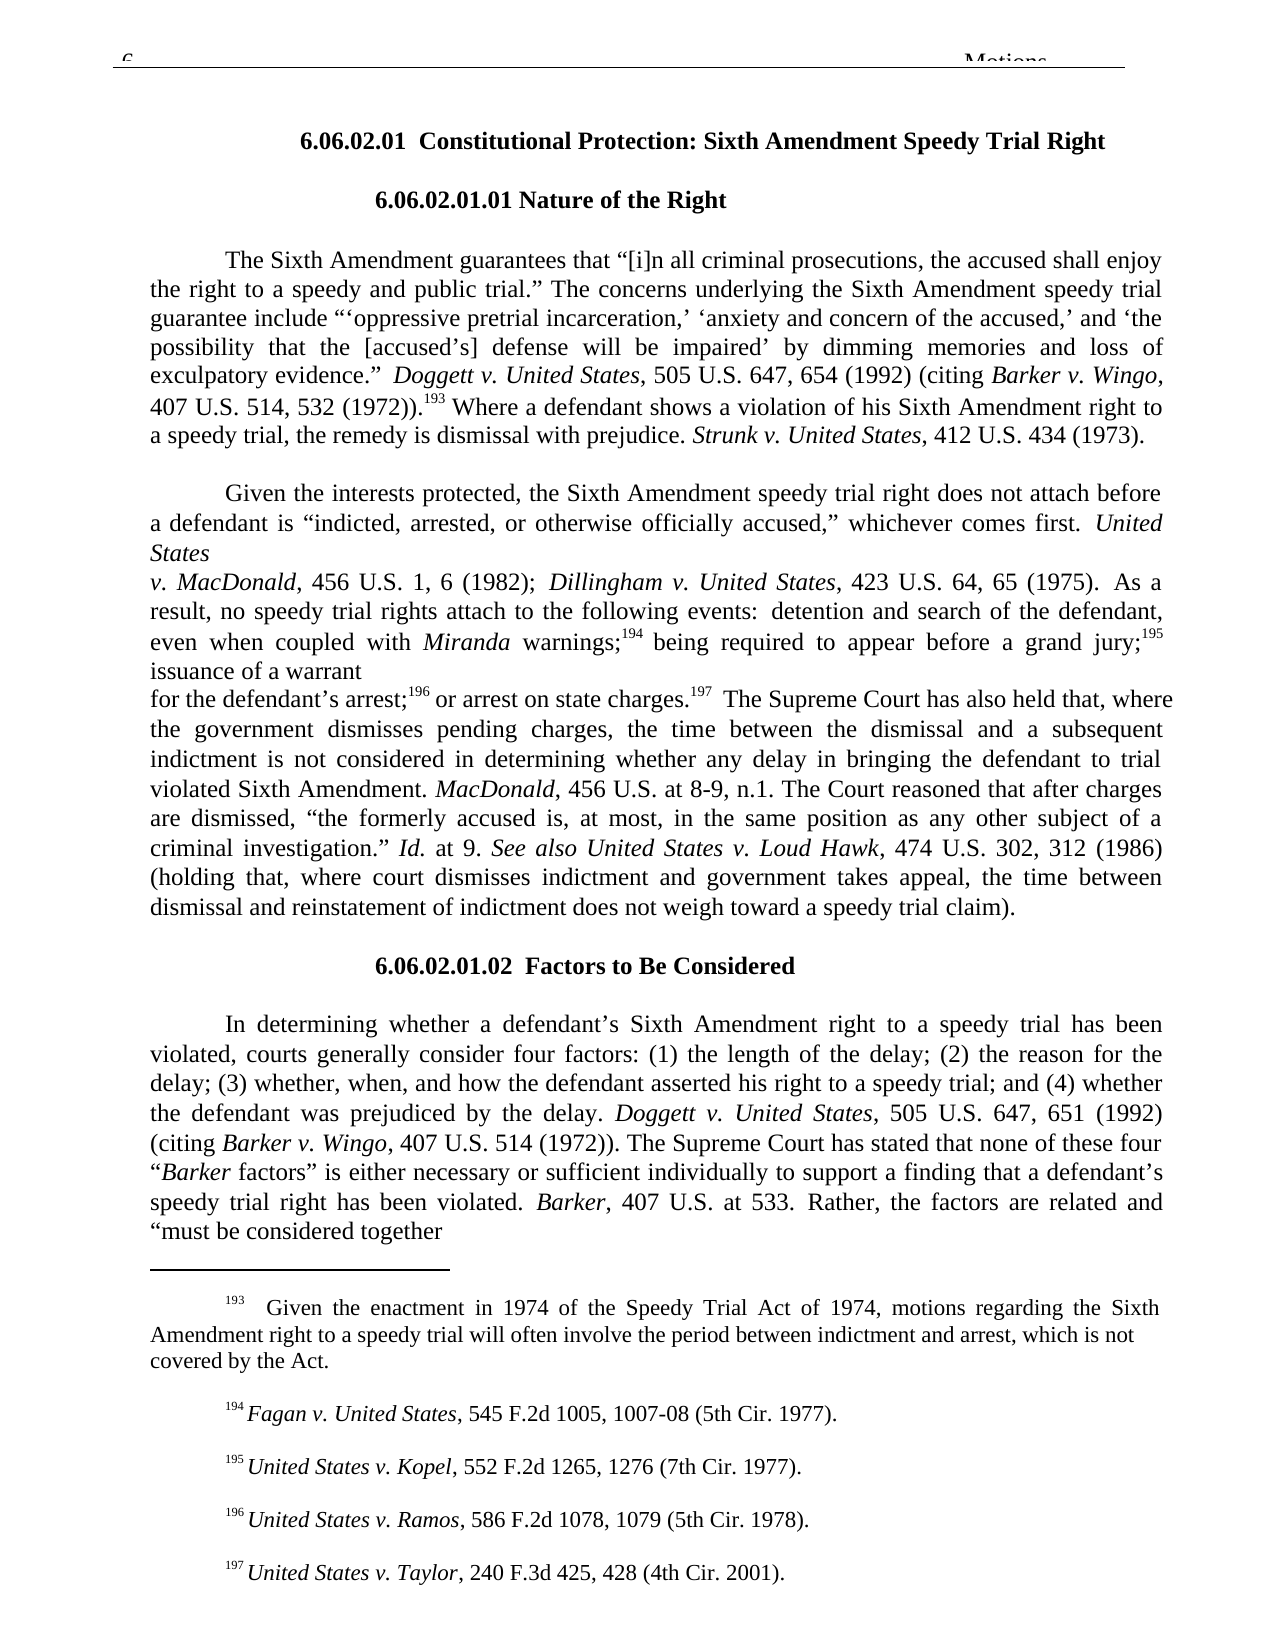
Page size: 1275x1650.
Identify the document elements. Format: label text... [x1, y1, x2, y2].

text 196 United States v. Ramos, 586 F.2d 1078, 1079 (5th Cir. 1978). [225, 1505, 1175, 1532]
subtitle Constitutional Protection: Sixth Amendment Speedy Trial Right 6.06.02.01.01 Nature of the Right [300, 126, 1106, 214]
text 195 United States v. Kopel, 552 F.2d 1265, 1276 (7th Cir. 1977). [225, 1452, 1175, 1479]
text Amendment right to a speedy trial will often involve the period between indictment and arrest, which is not covered by the Act. [150, 1321, 1175, 1373]
text 193 Given the enactment in 1974 of the Speedy Trial Act of 1974, motions regarding the Sixth [225, 1292, 1175, 1320]
text for the defendant’s arrest;196 or arrest on state charges.197 The Supreme Court has also held that, where [150, 684, 1175, 714]
text the government dismisses pending charges, the time between the dismissal and a subsequent indictment is not considered in determining whether any delay in bringing the defendant to trial violated Sixth Amendment. MacDonald, 456 U.S. at 8-9, n.1. The Court reasoned that after charges are dismissed, “the formerly accused is, at most, in the same position as any other subject of a criminal investigation.” Id. at 9. See also United States v. Loud Hawk, 474 U.S. 302, 312 (1986) (holding that, where court dismisses indictment and government takes appeal, the time between dismissal and reinstatement of indictment does not weigh toward a speedy trial claim). [150, 714, 1163, 921]
text In determining whether a defendant’s Sixth Amendment right to a speedy trial has been violated, courts generally consider four factors: (1) the length of the delay; (2) the reason for the delay; (3) whether, when, and how the defendant asserted his right to a speedy trial; and (4) whether the defendant was prejudiced by the delay. Doggett v. United States, 505 U.S. 647, 651 (1992) (citing Barker v. Wingo, 407 U.S. 514 (1972)). The Supreme Court has stated that none of these four “Barker factors” is either necessary or sufficient individually to support a finding that a defendant’s speedy trial right has been violated. Barker, 407 U.S. at 533. Rather, the factors are related and “must be considered together [150, 1009, 1163, 1245]
text v. MacDonald, 456 U.S. 1, 6 (1982); Dillingham v. United States, 423 U.S. 64, 65 (1975). As a result, no speedy trial rights attach to the following events: detention and search of the defendant, even when coupled with Miranda warnings;194 being required to appear before a grand jury;195 issuance of a warrant [150, 567, 1163, 684]
text 197 United States v. Taylor, 240 F.3d 425, 428 (4th Cir. 2001). [225, 1558, 1175, 1585]
text Given the interests protected, the Sixth Amendment speedy trial right does not attach before a defendant is “indicted, arrested, or otherwise officially accused,” whichever comes first. United States [150, 478, 1163, 566]
text The Sixth Amendment guarantees that “[i]n all criminal prosecutions, the accused shall enjoy the right to a speedy and public trial.” The concerns underlying the Sixth Amendment speedy trial guarantee include “‘oppressive pretrial incarceration,’ ‘anxiety and concern of the accused,’ and ‘the possibility that the [accused’s] defense will be impaired’ by dimming memories and loss of exculpatory evidence.” Doggett v. United States, 505 U.S. 647, 654 (1992) (citing Barker v. Wingo, 407 U.S. 514, 532 (1972)).193 Where a defendant shows a violation of his Sixth Amendment right to a speedy trial, the remedy is dismissal with prejudice. Strunk v. United States, 412 U.S. 434 (1973). [150, 245, 1163, 449]
subtitle Factors to Be Considered [375, 951, 1175, 979]
text 194 Fagan v. United States, 545 F.2d 1005, 1007-08 (5th Cir. 1977). [225, 1399, 1175, 1426]
